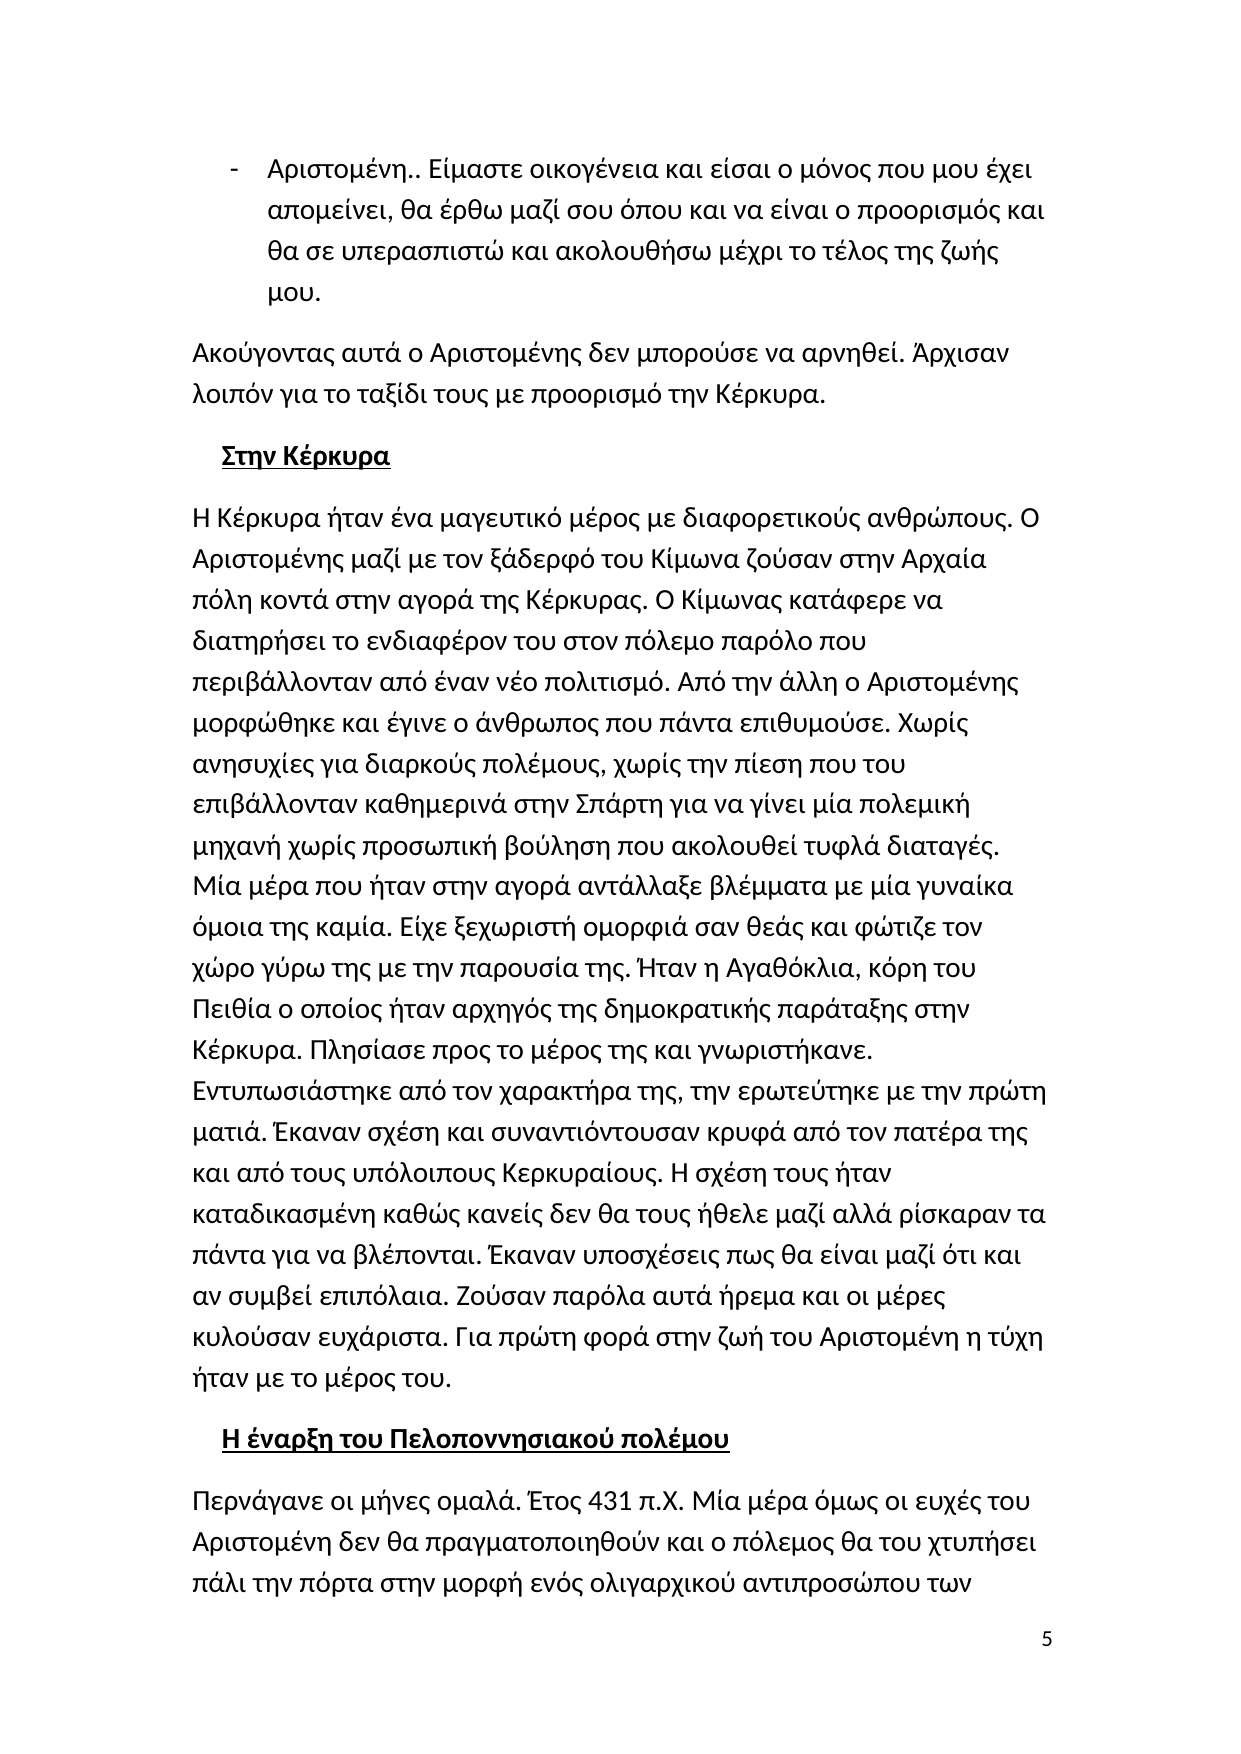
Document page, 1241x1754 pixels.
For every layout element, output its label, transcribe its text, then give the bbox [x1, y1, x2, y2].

text Η έναρξη του Πελοποννησιακού πολέμου [222, 1421, 1053, 1456]
list Αριστομένη.. Είμαστε οικογένεια και είσαι ο μόνος που μου έχει απομείνει, θα έρθω μαζί σου όπου και να είναι ο προορισμός και θα σε υπερασπιστώ και ακολουθήσω μέχρι το τέλος της ζωής μου. [229, 150, 1053, 308]
text Στην Κέρκυρα [222, 437, 1053, 473]
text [192, 1482, 1053, 1600]
text Η Κέρκυρα ήταν ένα μαγευτικό μέρος με διαφορετικούς ανθρώπους. Ο Αριστομένης μαζί με τον ξάδερφό του Κίμωνα ζούσαν στην Αρχαία πόλη κοντά στην αγορά της Κέρκυρας. Ο Κίμωνας κατάφερε να διατηρήσει το ενδιαφέρον του στον πόλεμο παρόλο που περιβάλλονταν από έναν νέο πολιτισμό. Από την άλλη ο Αριστομένης μορφώθηκε και έγινε ο άνθρωπος που πάντα επιθυμούσε. Χωρίς ανησυχίες για διαρκούς πολέμους, χωρίς την πίεση που του επιβάλλονταν καθημερινά στην Σπάρτη για να γίνει μία πολεμική μηχανή χωρίς προσωπική βούληση που ακολουθεί τυφλά διαταγές. Μία μέρα που ήταν στην αγορά αντάλλαξε βλέμματα με μία γυναίκα όμοια της καμία. Είχε ξεχωριστή ομορφιά σαν θεάς και φώτιζε τον χώρο γύρω της με την παρουσία της. Ήταν η Αγαθόκλια, κόρη του Πειθία ο οποίος ήταν αρχηγός της δημοκρατικής παράταξης στην Κέρκυρα. Πλησίασε προς το μέρος της και γνωριστήκανε. Εντυπωσιάστηκε από τον χαρακτήρα της, την ερωτεύτηκε με την πρώτη ματιά. Έκαναν σχέση και συναντιόντουσαν κρυφά από τον πατέρα της και από τους υπόλοιπους Κερκυραίους. Η σχέση τους ήταν καταδικασμένη καθώς κανείς δεν θα τους ήθελε μαζί αλλά ρίσκαραν τα πάντα για να βλέπονται. Έκαναν υποσχέσεις πως θα είναι μαζί ότι και αν συμβεί επιπόλαια. Ζούσαν παρόλα αυτά ήρεμα και οι μέρες κυλούσαν ευχάριστα. Για πρώτη φορά στην ζωή του Αριστομένη η τύχη ήταν με το μέρος του. [192, 499, 1053, 1394]
text Ακούγοντας αυτά ο Αριστομένης δεν μπορούσε να αρνηθεί. Άρχισαν λοιπόν για το ταξίδι τους με προορισμό την Κέρκυρα. [192, 334, 1053, 411]
